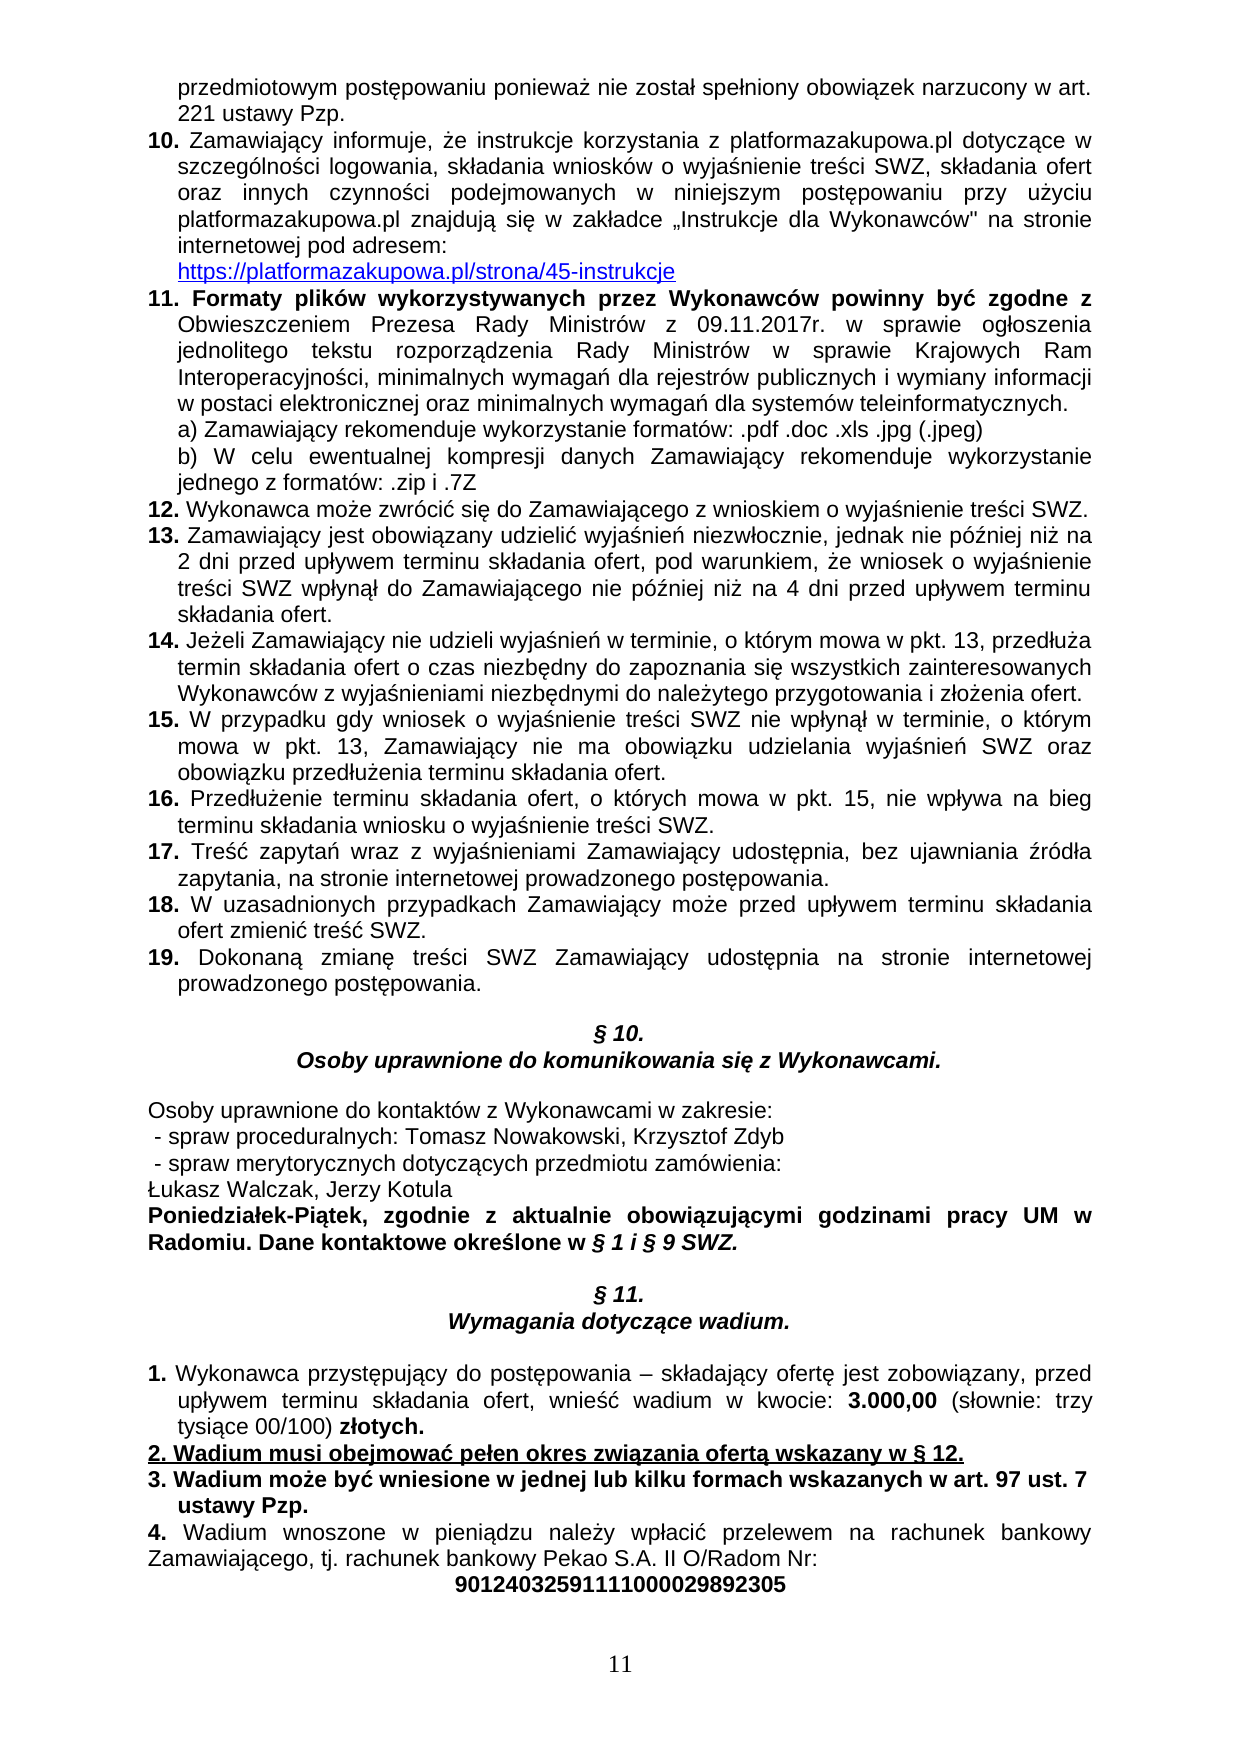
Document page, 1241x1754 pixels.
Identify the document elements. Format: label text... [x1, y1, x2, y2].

text a) Zamawiający rekomenduje wykorzystanie formatów: .pdf .doc .xls .jpg (.jpeg) [177, 416, 1092, 443]
text Poniedziałek-Piątek, zgodnie z aktualnie obowiązującymi godzinami pracy UM w Radomiu. Dane kontaktowe określone w § 1 i § 9 SWZ. [148, 1202, 1092, 1255]
text § 11. [148, 1281, 1092, 1308]
text § 10. [148, 1020, 1092, 1047]
text 14. Jeżeli Zamawiający nie udzieli wyjaśnień w terminie, o którym mowa w pkt. 13, przedłuża termin składania ofert o czas niezbędny do zapoznania się wszystkich zainteresowanych Wykonawców z wyjaśnieniami niezbędnymi do należytego przygotowania i złożenia ofert. [148, 627, 1092, 706]
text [148, 74, 1092, 127]
text 90124032591111000029892305 [148, 1571, 1092, 1598]
text 4. Wadium wnoszone w pieniądzu należy wpłacić przelewem na rachunek bankowy Zamawiającego, tj. rachunek bankowy Pekao S.A. II O/Radom Nr: [148, 1518, 1092, 1571]
text Łukasz Walczak, Jerzy Kotula [148, 1176, 1092, 1202]
text Osoby uprawnione do komunikowania się z Wykonawcami. [148, 1047, 1092, 1073]
text Osoby uprawnione do kontaktów z Wykonawcami w zakresie: [148, 1097, 1092, 1123]
text 10. Zamawiający informuje, że instrukcje korzystania z platformazakupowa.pl dotyczące w szczególności logowania, składania wniosków o wyjaśnienie treści SWZ, składania ofert oraz innych czynności podejmowanych w niniejszym postępowaniu przy użyciu platformazakupowa.pl znajdują się w zakładce „Instrukcje dla Wykonawców" na stronie internetowej pod adresem: [148, 127, 1092, 258]
text - spraw proceduralnych: Tomasz Nowakowski, Krzysztof Zdyb [148, 1123, 1092, 1149]
text 16. Przedłużenie terminu składania ofert, o których mowa w pkt. 15, nie wpływa na bieg terminu składania wniosku o wyjaśnienie treści SWZ. [148, 785, 1092, 838]
text 17. Treść zapytań wraz z wyjaśnieniami Zamawiający udostępnia, bez ujawniania źródła zapytania, na stronie internetowej prowadzonego postępowania. [148, 838, 1092, 891]
text 13. Zamawiający jest obowiązany udzielić wyjaśnień niezwłocznie, jednak nie później niż na 2 dni przed upływem terminu składania ofert, pod warunkiem, że wniosek o wyjaśnienie treści SWZ wpłynął do Zamawiającego nie później niż na 4 dni przed upływem terminu składania ofert. [148, 522, 1092, 627]
text - spraw merytorycznych dotyczących przedmiotu zamówienia: [148, 1149, 1092, 1176]
text 18. W uzasadnionych przypadkach Zamawiający może przed upływem terminu składania ofert zmienić treść SWZ. [148, 891, 1092, 943]
text 12. Wykonawca może zwrócić się do Zamawiającego z wnioskiem o wyjaśnienie treści SWZ. [148, 496, 1092, 522]
text 15. W przypadku gdy wniosek o wyjaśnienie treści SWZ nie wpłynął w terminie, o którym mowa w pkt. 13, Zamawiający nie ma obowiązku udzielania wyjaśnień SWZ oraz obowiązku przedłużenia terminu składania ofert. [148, 706, 1092, 785]
text 11. Formaty plików wykorzystywanych przez Wykonawców powinny być zgodne z Obwieszczeniem Prezesa Rady Ministrów z 09.11.2017r. w sprawie ogłoszenia jednolitego tekstu rozporządzenia Rady Ministrów w sprawie Krajowych Ram Interoperacyjności, minimalnych wymagań dla rejestrów publicznych i wymiany informacji w postaci elektronicznej oraz minimalnych wymagań dla systemów teleinformatycznych. [148, 285, 1092, 416]
text b) W celu ewentualnej kompresji danych Zamawiający rekomenduje wykorzystanie jednego z formatów: .zip i .7Z [177, 443, 1092, 496]
text 3. Wadium może być wniesione w jednej lub kilku formach wskazanych w art. 97 ust. 7 ustawy Pzp. [148, 1466, 1092, 1518]
text 19. Dokonaną zmianę treści SWZ Zamawiający udostępnia na stronie internetowej prowadzonego postępowania. [148, 943, 1092, 996]
text Wymagania dotyczące wadium. [148, 1308, 1092, 1334]
text 1. Wykonawca przystępujący do postępowania – składający ofertę jest zobowiązany, przed upływem terminu składania ofert, wnieść wadium w kwocie: 3.000,00 (słownie: trzy tysiące 00/100) złotych. [148, 1360, 1092, 1439]
text https://platformazakupowa.pl/strona/45-instrukcje [177, 258, 1092, 285]
text 2. Wadium musi obejmować pełen okres związania ofertą wskazany w § 12. [148, 1439, 1092, 1466]
